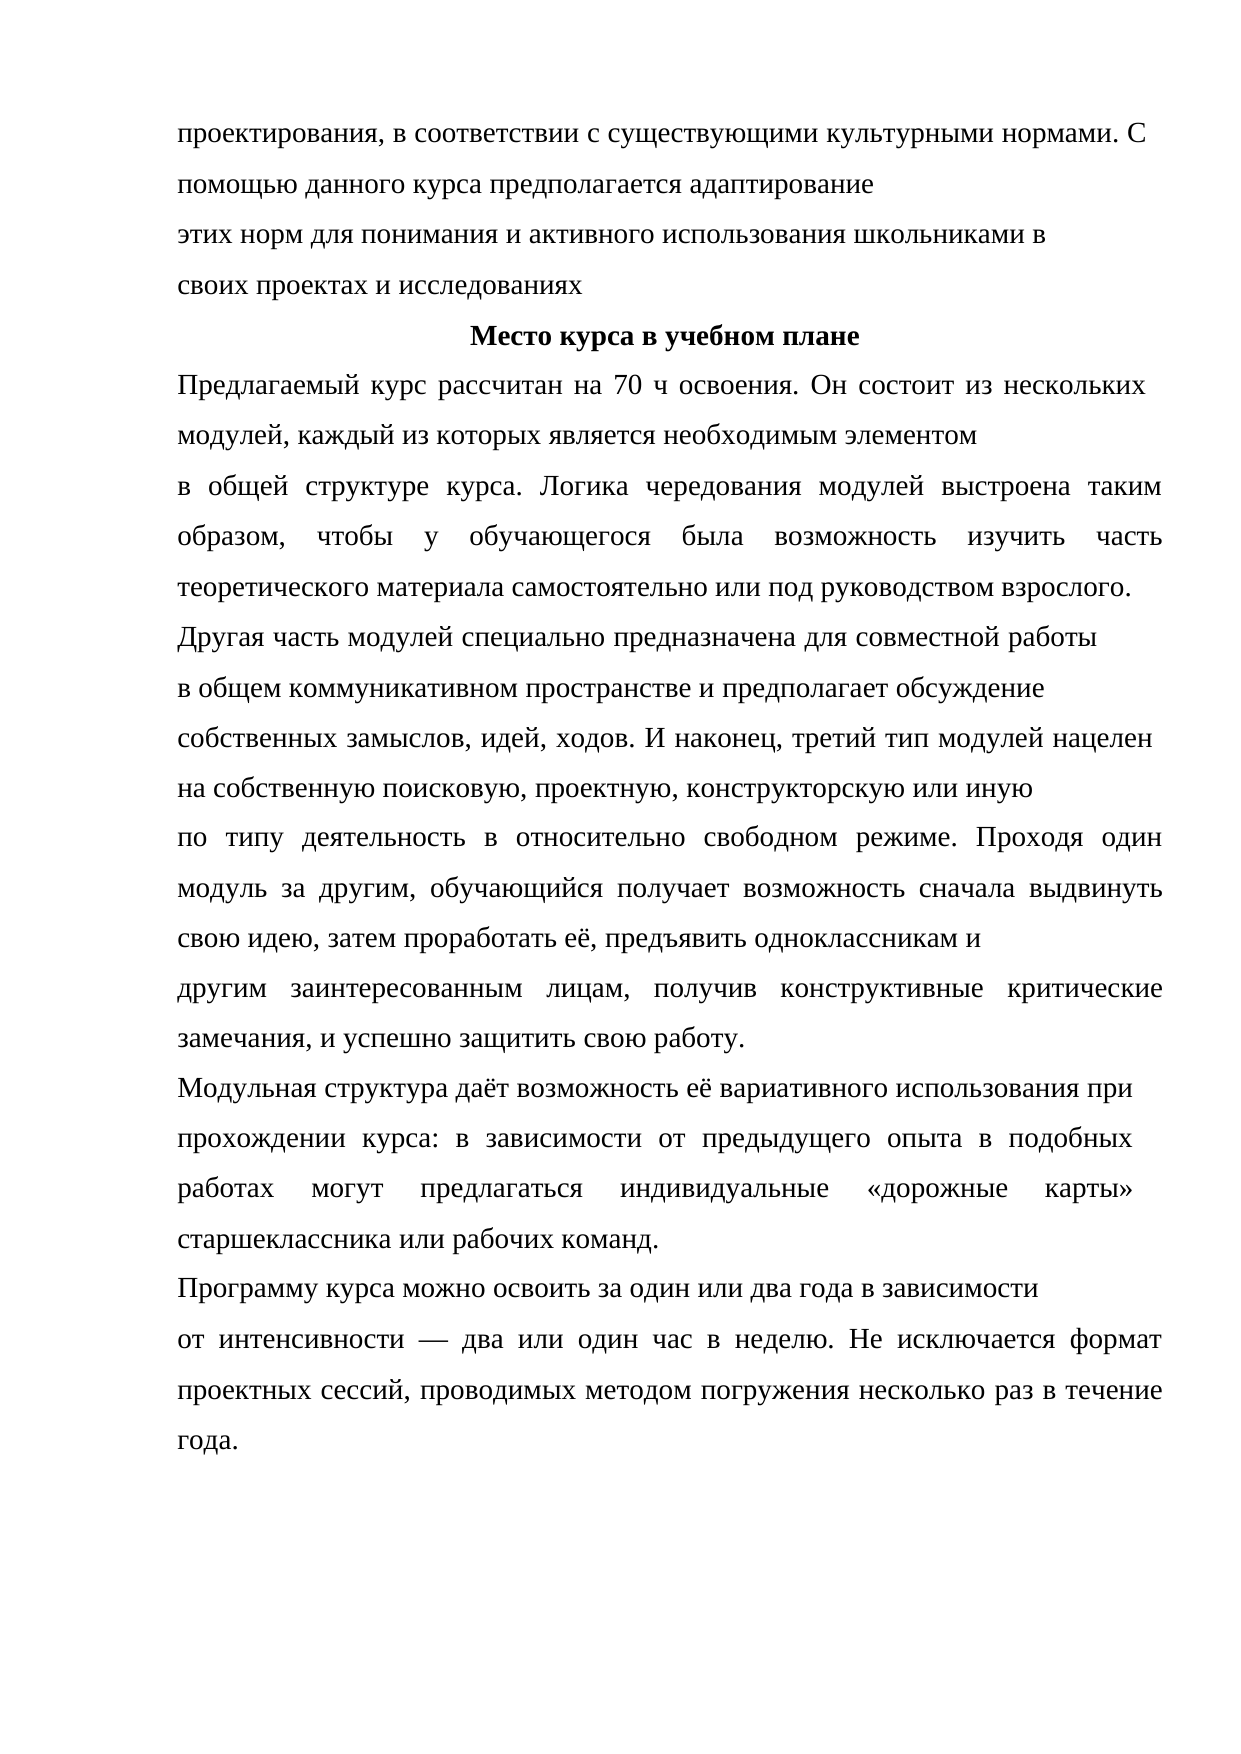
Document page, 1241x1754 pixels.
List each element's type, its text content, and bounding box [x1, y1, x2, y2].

text этих норм для понимания и активного использования школьниками в своих проектах и исследованиях [177, 217, 1047, 301]
text проектирования, в соответствии с существующими культурными нормами. С помощью данного курса предполагается адаптирование [177, 115, 1146, 199]
text Предлагаемый курс рассчитан на 70 ч освоения. Он состоит из нескольких модулей, каждый из которых является необходимым элементом [177, 367, 1146, 451]
text собственных замыслов, идей, ходов. И наконец, третий тип модулей нацелен на собственную поисковую, проектную, конструкторскую или иную [177, 720, 1153, 803]
text Модульная структура даёт возможность её вариативного использования при прохождении курса: в зависимости от предыдущего опыта в подобных работах могут предлагаться индивидуальные «дорожные карты» старшеклассника или рабочих команд. [177, 1070, 1133, 1254]
text в общей структуре курса. Логика чередования модулей выстроена таким образом, чтобы у обучающегося была возможность изучить часть теоретического материала самостоятельно или под руководством взрослого. [177, 468, 1163, 602]
text Программу курса можно освоить за один или два года в зависимости [177, 1271, 1163, 1304]
text другим заинтересованным лицам, получив конструктивные критические замечания, и успешно защитить свою работу. [177, 970, 1163, 1053]
text по типу деятельность в относительно свободном режиме. Проходя один модуль за другим, обучающийся получает возможность сначала выдвинуть свою идею, затем проработать её, предъявить одноклассникам и [177, 819, 1163, 954]
text от интенсивности — два или один час в неделю. Не исключается формат проектных сессий, проводимых методом погружения несколько раз в течение года. [177, 1322, 1163, 1456]
subtitle Место курса в учебном плане [470, 318, 1163, 351]
text Другая часть модулей специально предназначена для совместной работы в общем коммуникативном пространстве и предполагает обсуждение [177, 619, 1097, 703]
